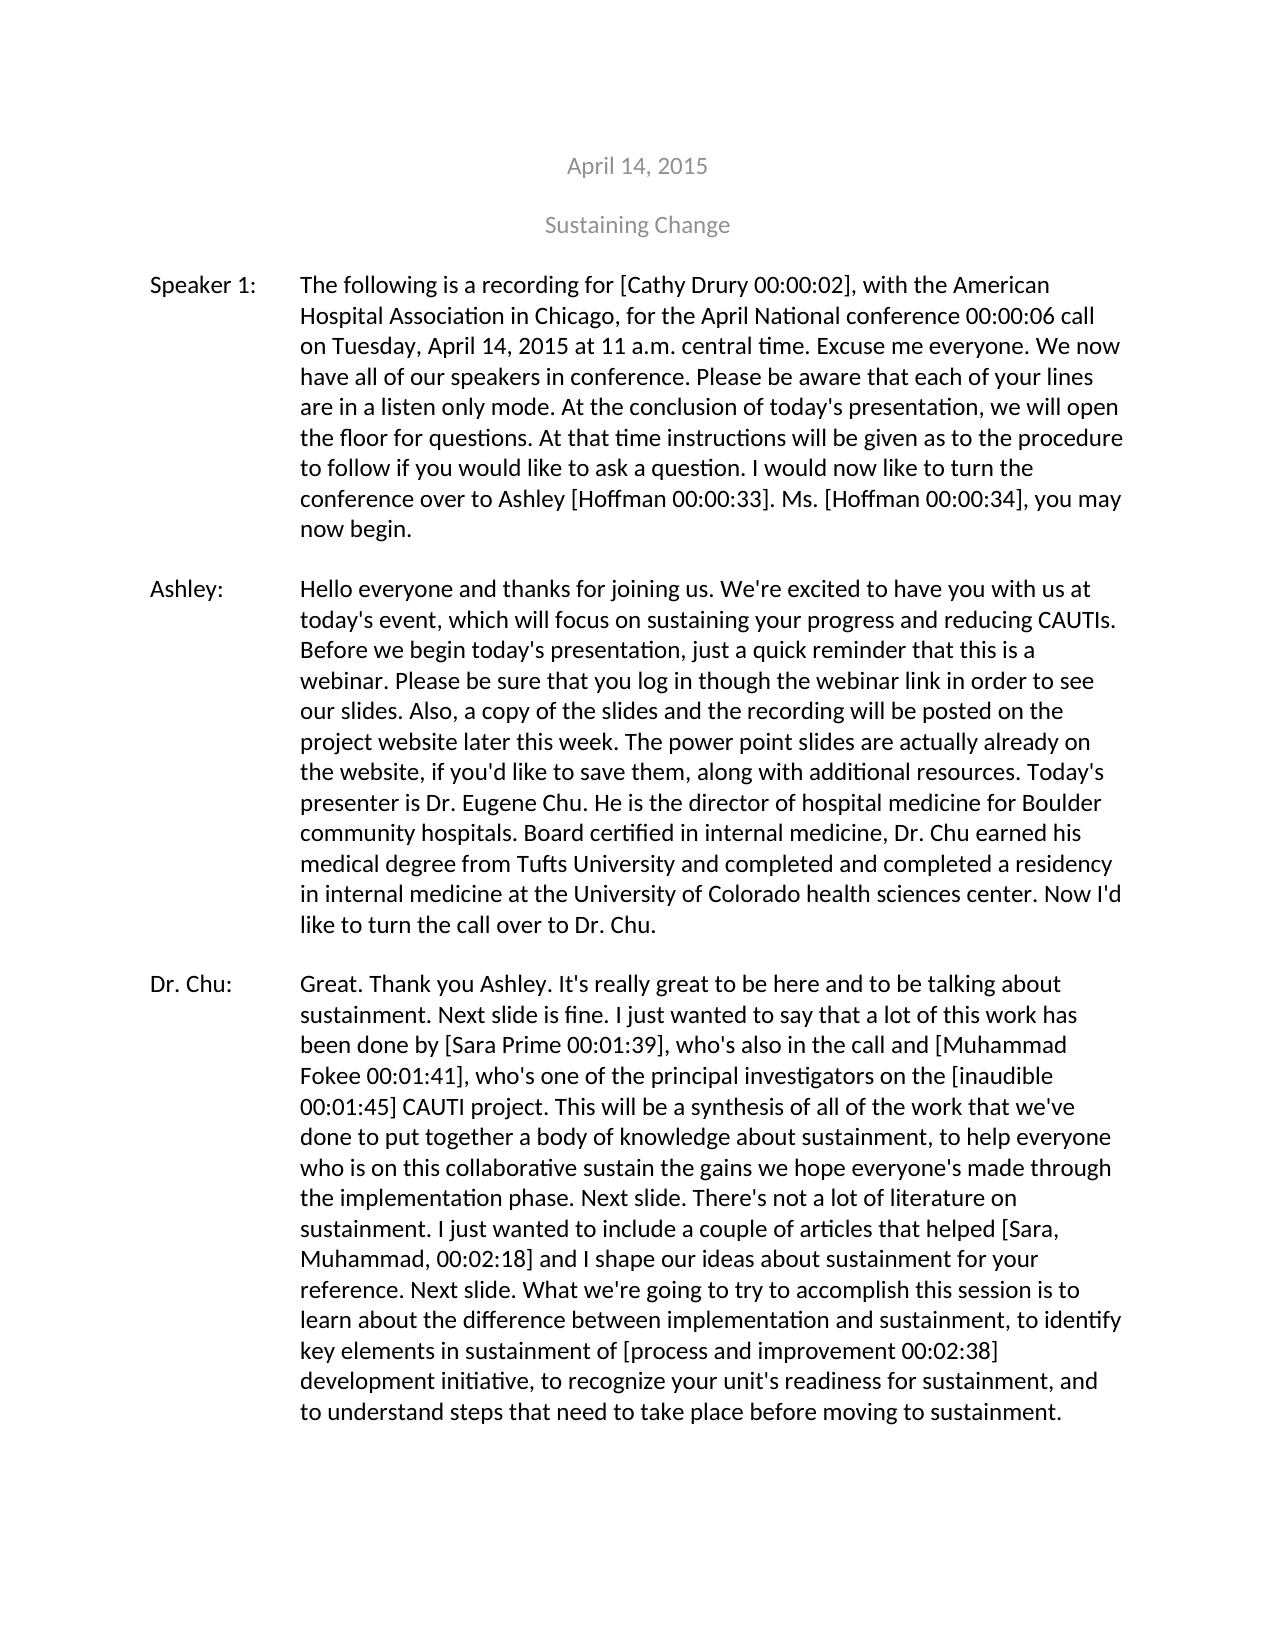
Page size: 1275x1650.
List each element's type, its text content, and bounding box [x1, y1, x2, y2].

text April 14, 2015 [150, 150, 1125, 181]
text Sustaining Change [150, 210, 1125, 240]
text Dr. Chu: Great. Thank you Ashley. It's really great to be here and to be talking about sustainment. Next slide is fine. I just wanted to say that a lot of this work has been done by [Sara Prime 00:01:39], who's also in the call and [Muhammad Fokee 00:01:41], who's one of the principal investigators on the [inaudible 00:01:45] CAUTI project. This will be a synthesis of all of the work that we've done to put together a body of knowledge about sustainment, to help everyone who is on this collaborative sustain the gains we hope everyone's made through the implementation phase. Next slide. There's not a lot of literature on sustainment. I just wanted to include a couple of articles that helped [Sara, Muhammad, 00:02:18] and I shape our ideas about sustainment for your reference. Next slide. What we're going to try to accomplish this session is to learn about the difference between implementation and sustainment, to identify key elements in sustainment of [process and improvement 00:02:38] development initiative, to recognize your unit's readiness for sustainment, and to understand steps that need to take place before moving to sustainment. [150, 969, 1125, 1426]
text Speaker 1: The following is a recording for [Cathy Drury 00:00:02], with the American Hospital Association in Chicago, for the April National conference 00:00:06 call on Tuesday, April 14, 2015 at 11 a.m. central time. Excuse me everyone. We now have all of our speakers in conference. Please be aware that each of your lines are in a listen only mode. At the conclusion of today's presentation, we will open the floor for questions. At that time instructions will be given as to the procedure to follow if you would like to ask a question. I would now like to turn the conference over to Ashley [Hoffman 00:00:33]. Ms. [Hoffman 00:00:34], you may now begin. [150, 269, 1125, 544]
text Ashley: Hello everyone and thanks for joining us. We're excited to have you with us at today's event, which will focus on sustaining your progress and reducing CAUTIs. Before we begin today's presentation, just a quick reminder that this is a webinar. Please be sure that you log in though the webinar link in order to see our slides. Also, a copy of the slides and the recording will be posted on the project website later this week. The power point slides are actually already on the website, if you'd like to save them, along with additional resources. Today's presenter is Dr. Eugene Chu. He is the director of hospital medicine for Boulder community hospitals. Board certified in internal medicine, Dr. Chu earned his medical degree from Tufts University and completed and completed a residency in internal medicine at the University of Colorado health sciences center. Now I'd like to turn the call over to Dr. Chu. [150, 573, 1125, 939]
